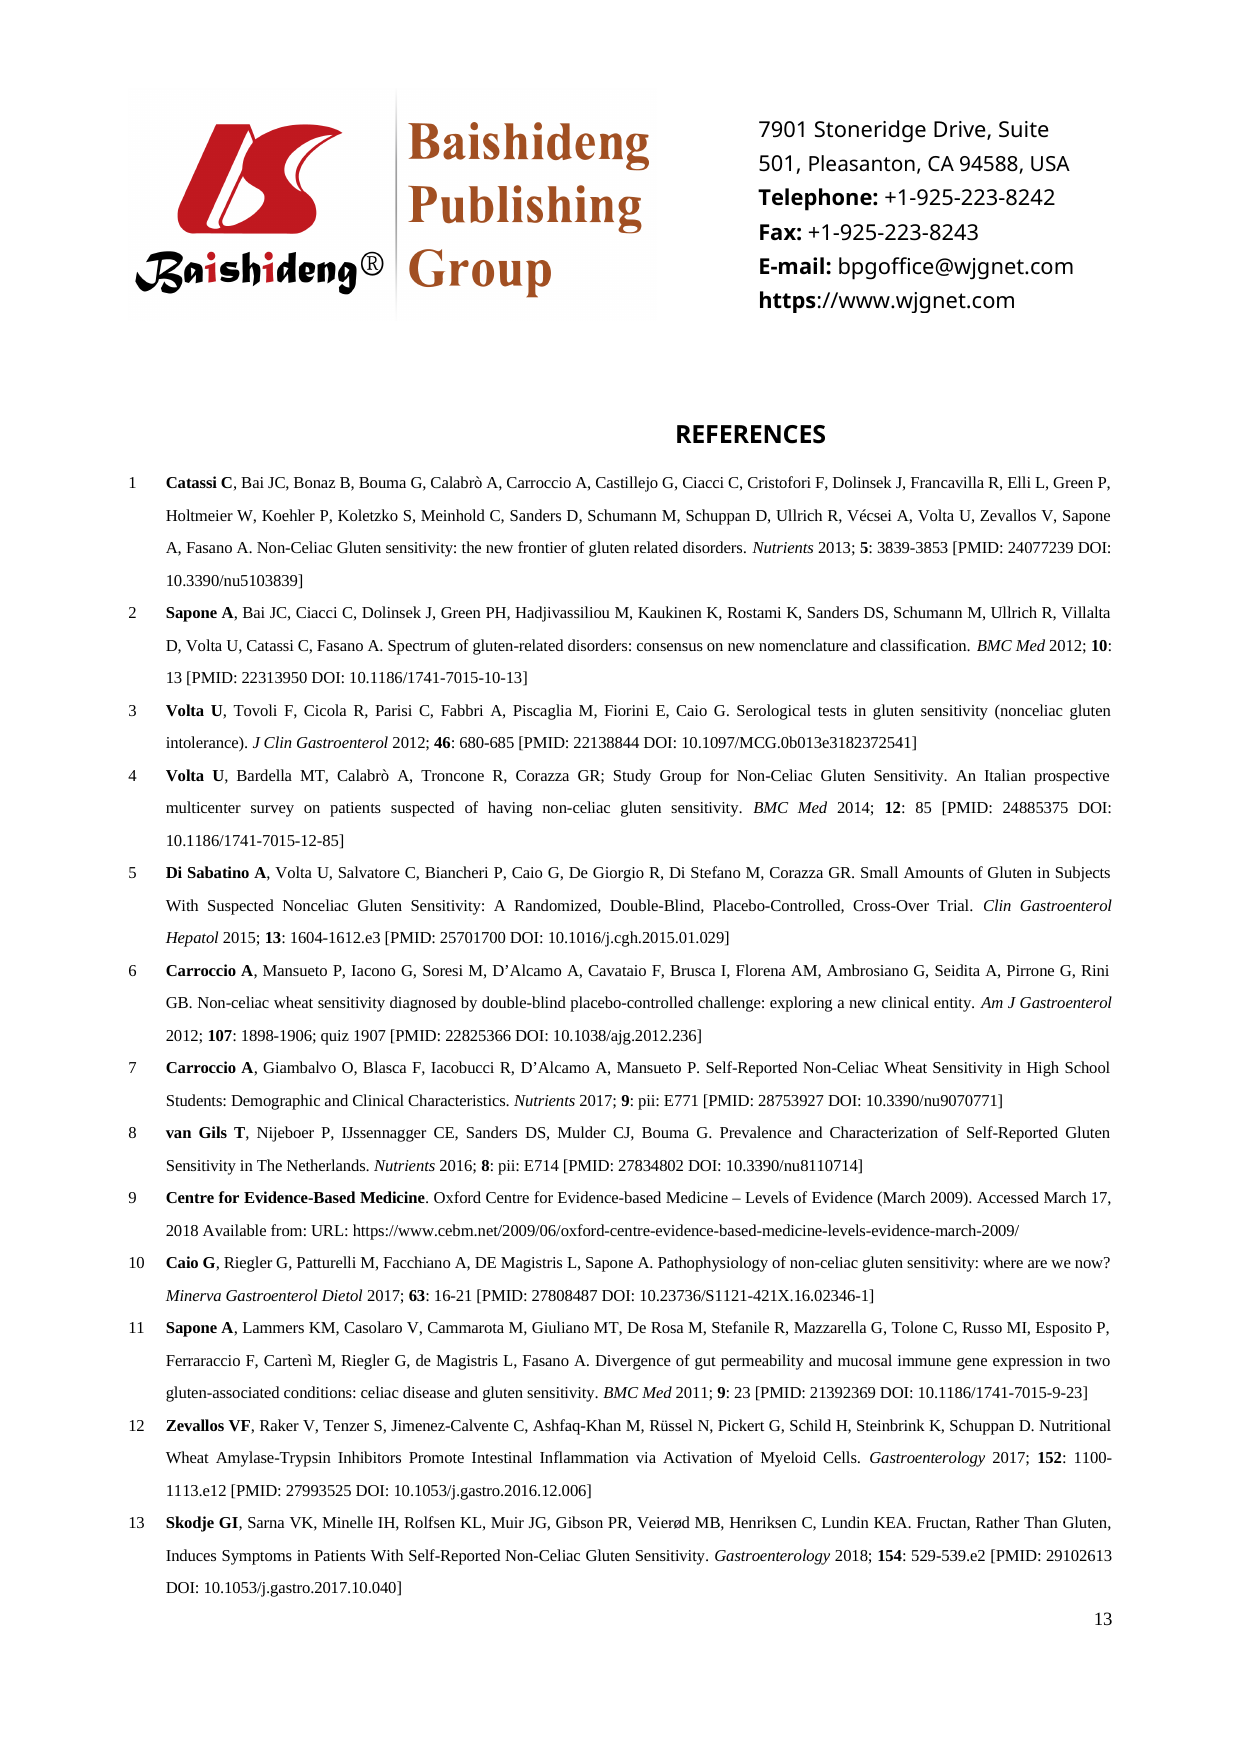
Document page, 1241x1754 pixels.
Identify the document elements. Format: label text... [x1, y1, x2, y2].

text 7 Carroccio A, Giambalvo O, Blasca F, Iacobucci R, D’Alcamo A, Mansueto P. Self-Reported Non-Celiac Wheat Sensitivity in High School Students: Demographic and Clinical Characteristics. Nutrients 2017; 9: pii: E771 [PMID: 28753927 DOI: 10.3390/nu9070771] [128, 1051, 1112, 1116]
text 11 Sapone A, Lammers KM, Casolaro V, Cammarota M, Giuliano MT, De Rosa M, Stefanile R, Mazzarella G, Tolone C, Russo MI, Esposito P, Ferraraccio F, Cartenì M, Riegler G, de Magistris L, Fasano A. Divergence of gut permeability and mucosal immune gene expression in two gluten-associated conditions: celiac disease and gluten sensitivity. BMC Med 2011; 9: 23 [PMID: 21392369 DOI: 10.1186/1741-7015-9-23] [128, 1311, 1112, 1409]
text 1 Catassi C, Bai JC, Bonaz B, Bouma G, Calabrò A, Carroccio A, Castillejo G, Ciacci C, Cristofori F, Dolinsek J, Francavilla R, Elli L, Green P, Holtmeier W, Koehler P, Koletzko S, Meinhold C, Sanders D, Schumann M, Schuppan D, Ullrich R, Vécsei A, Volta U, Zevallos V, Sapone A, Fasano A. Non-Celiac Gluten sensitivity: the new frontier of gluten related disorders. Nutrients 2013; 5: 3839-3853 [PMID: 24077239 DOI: 10.3390/nu5103839] [128, 466, 1112, 596]
text REFERENCES [675, 401, 1112, 466]
text 9 Centre for Evidence-Based Medicine. Oxford Centre for Evidence-based Medicine – Levels of Evidence (March 2009). Accessed March 17, 2018 Available from: URL: https://www.cebm.net/2009/06/oxford-centre-evidence-based-medicine-levels-evidence-march-2009/ [128, 1181, 1112, 1246]
text 5 Di Sabatino A, Volta U, Salvatore C, Biancheri P, Caio G, De Giorgio R, Di Stefano M, Corazza GR. Small Amounts of Gluten in Subjects With Suspected Nonceliac Gluten Sensitivity: A Randomized, Double-Blind, Placebo-Controlled, Cross-Over Trial. Clin Gastroenterol Hepatol 2015; 13: 1604-1612.e3 [PMID: 25701700 DOI: 10.1016/j.cgh.2015.01.029] [128, 856, 1112, 954]
text 10 Caio G, Riegler G, Patturelli M, Facchiano A, DE Magistris L, Sapone A. Pathophysiology of non-celiac gluten sensitivity: where are we now? Minerva Gastroenterol Dietol 2017; 63: 16-21 [PMID: 27808487 DOI: 10.23736/S1121-421X.16.02346-1] [128, 1246, 1112, 1311]
text 13 Skodje GI, Sarna VK, Minelle IH, Rolfsen KL, Muir JG, Gibson PR, Veierød MB, Henriksen C, Lundin KEA. Fructan, Rather Than Gluten, Induces Symptoms in Patients With Self-Reported Non-Celiac Gluten Sensitivity. Gastroenterology 2018; 154: 529-539.e2 [PMID: 29102613 DOI: 10.1053/j.gastro.2017.10.040] [128, 1506, 1112, 1604]
text 3 Volta U, Tovoli F, Cicola R, Parisi C, Fabbri A, Piscaglia M, Fiorini E, Caio G. Serological tests in gluten sensitivity (nonceliac gluten intolerance). J Clin Gastroenterol 2012; 46: 680-685 [PMID: 22138844 DOI: 10.1097/MCG.0b013e3182372541] [128, 694, 1112, 759]
text 2 Sapone A, Bai JC, Ciacci C, Dolinsek J, Green PH, Hadjivassiliou M, Kaukinen K, Rostami K, Sanders DS, Schumann M, Ullrich R, Villalta D, Volta U, Catassi C, Fasano A. Spectrum of gluten-related disorders: consensus on new nomenclature and classification. BMC Med 2012; 10: 13 [PMID: 22313950 DOI: 10.1186/1741-7015-10-13] [128, 596, 1112, 694]
text 4 Volta U, Bardella MT, Calabrò A, Troncone R, Corazza GR; Study Group for Non-Celiac Gluten Sensitivity. An Italian prospective multicenter survey on patients suspected of having non-celiac gluten sensitivity. BMC Med 2014; 12: 85 [PMID: 24885375 DOI: 10.1186/1741-7015-12-85] [128, 759, 1112, 856]
text 12 Zevallos VF, Raker V, Tenzer S, Jimenez-Calvente C, Ashfaq-Khan M, Rüssel N, Pickert G, Schild H, Steinbrink K, Schuppan D. Nutritional Wheat Amylase-Trypsin Inhibitors Promote Intestinal Inflammation via Activation of Myeloid Cells. Gastroenterology 2017; 152: 1100-1113.e12 [PMID: 27993525 DOI: 10.1053/j.gastro.2016.12.006] [128, 1409, 1112, 1506]
picture [128, 88, 658, 321]
text 6 Carroccio A, Mansueto P, Iacono G, Soresi M, D’Alcamo A, Cavataio F, Brusca I, Florena AM, Ambrosiano G, Seidita A, Pirrone G, Rini GB. Non-celiac wheat sensitivity diagnosed by double-blind placebo-controlled challenge: exploring a new clinical entity. Am J Gastroenterol 2012; 107: 1898-1906; quiz 1907 [PMID: 22825366 DOI: 10.1038/ajg.2012.236] [128, 954, 1112, 1051]
text 8 van Gils T, Nijeboer P, IJssennagger CE, Sanders DS, Mulder CJ, Bouma G. Prevalence and Characterization of Self-Reported Gluten Sensitivity in The Netherlands. Nutrients 2016; 8: pii: E714 [PMID: 27834802 DOI: 10.3390/nu8110714] [128, 1116, 1112, 1181]
